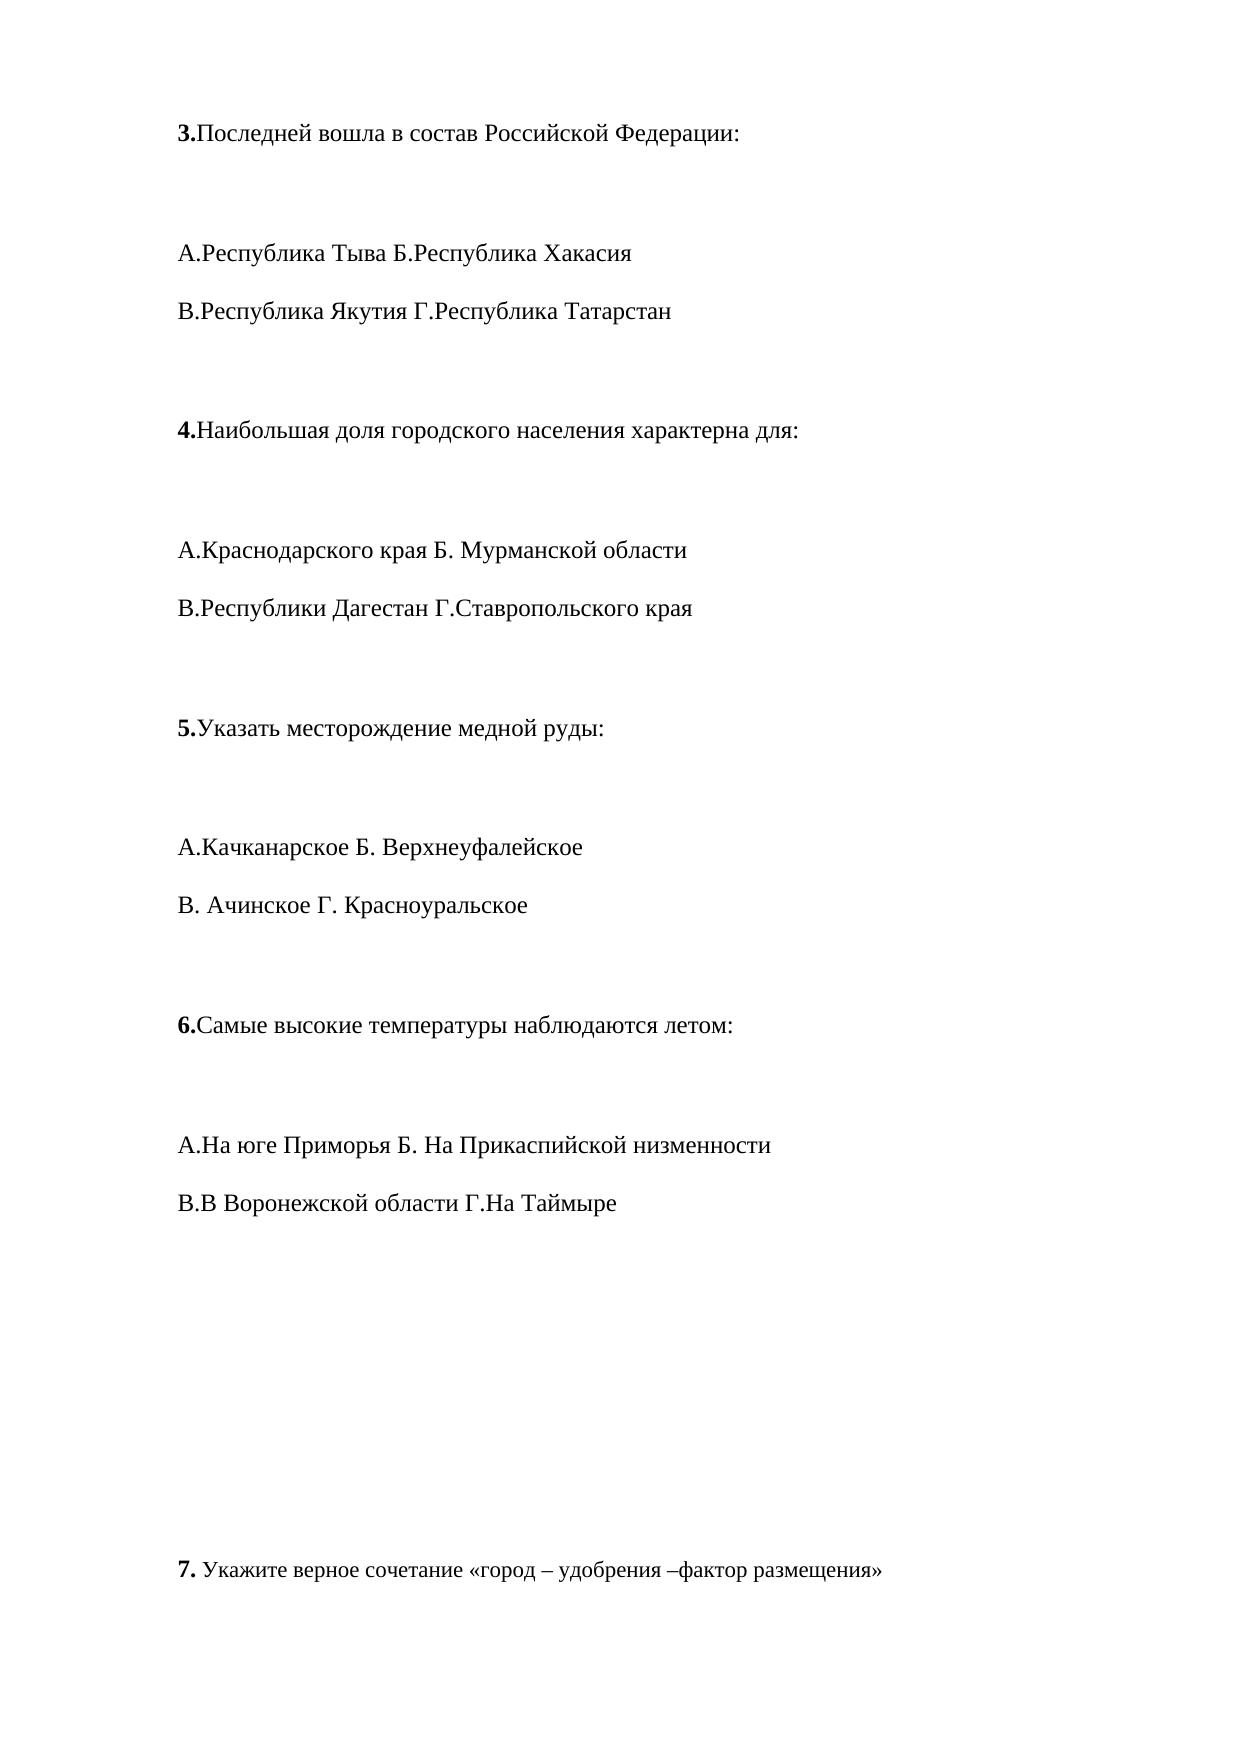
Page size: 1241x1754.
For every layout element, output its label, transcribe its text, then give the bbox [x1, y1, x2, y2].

text 7. Укажите верное сочетание «город – удобрения –фактор размещения» [177, 1554, 1152, 1583]
text А.На юге Приморья Б. На Прикаспийской низменности [177, 1130, 1152, 1158]
text В.В Воронежской области Г.На Таймыре [177, 1188, 1152, 1216]
text А.Краснодарского края Б. Мурманской области [177, 535, 1152, 564]
text 5.Указать месторождение медной руды: [177, 713, 1152, 741]
text 3.Последней вошла в состав Российской Федерации: [177, 118, 1152, 147]
text В.Республики Дагестан Г.Ставропольского края [177, 593, 1152, 622]
text В.Республика Якутия Г.Республика Татарстан [177, 296, 1152, 324]
text В. Ачинское Г. Красноуральское [177, 890, 1152, 919]
text А.Республика Тыва Б.Республика Хакасия [177, 238, 1152, 267]
text А.Качканарское Б. Верхнеуфалейское [177, 832, 1152, 861]
text 6.Самые высокие температуры наблюдаются летом: [177, 1010, 1152, 1039]
text 4.Наибольшая доля городского населения характерна для: [177, 415, 1152, 444]
